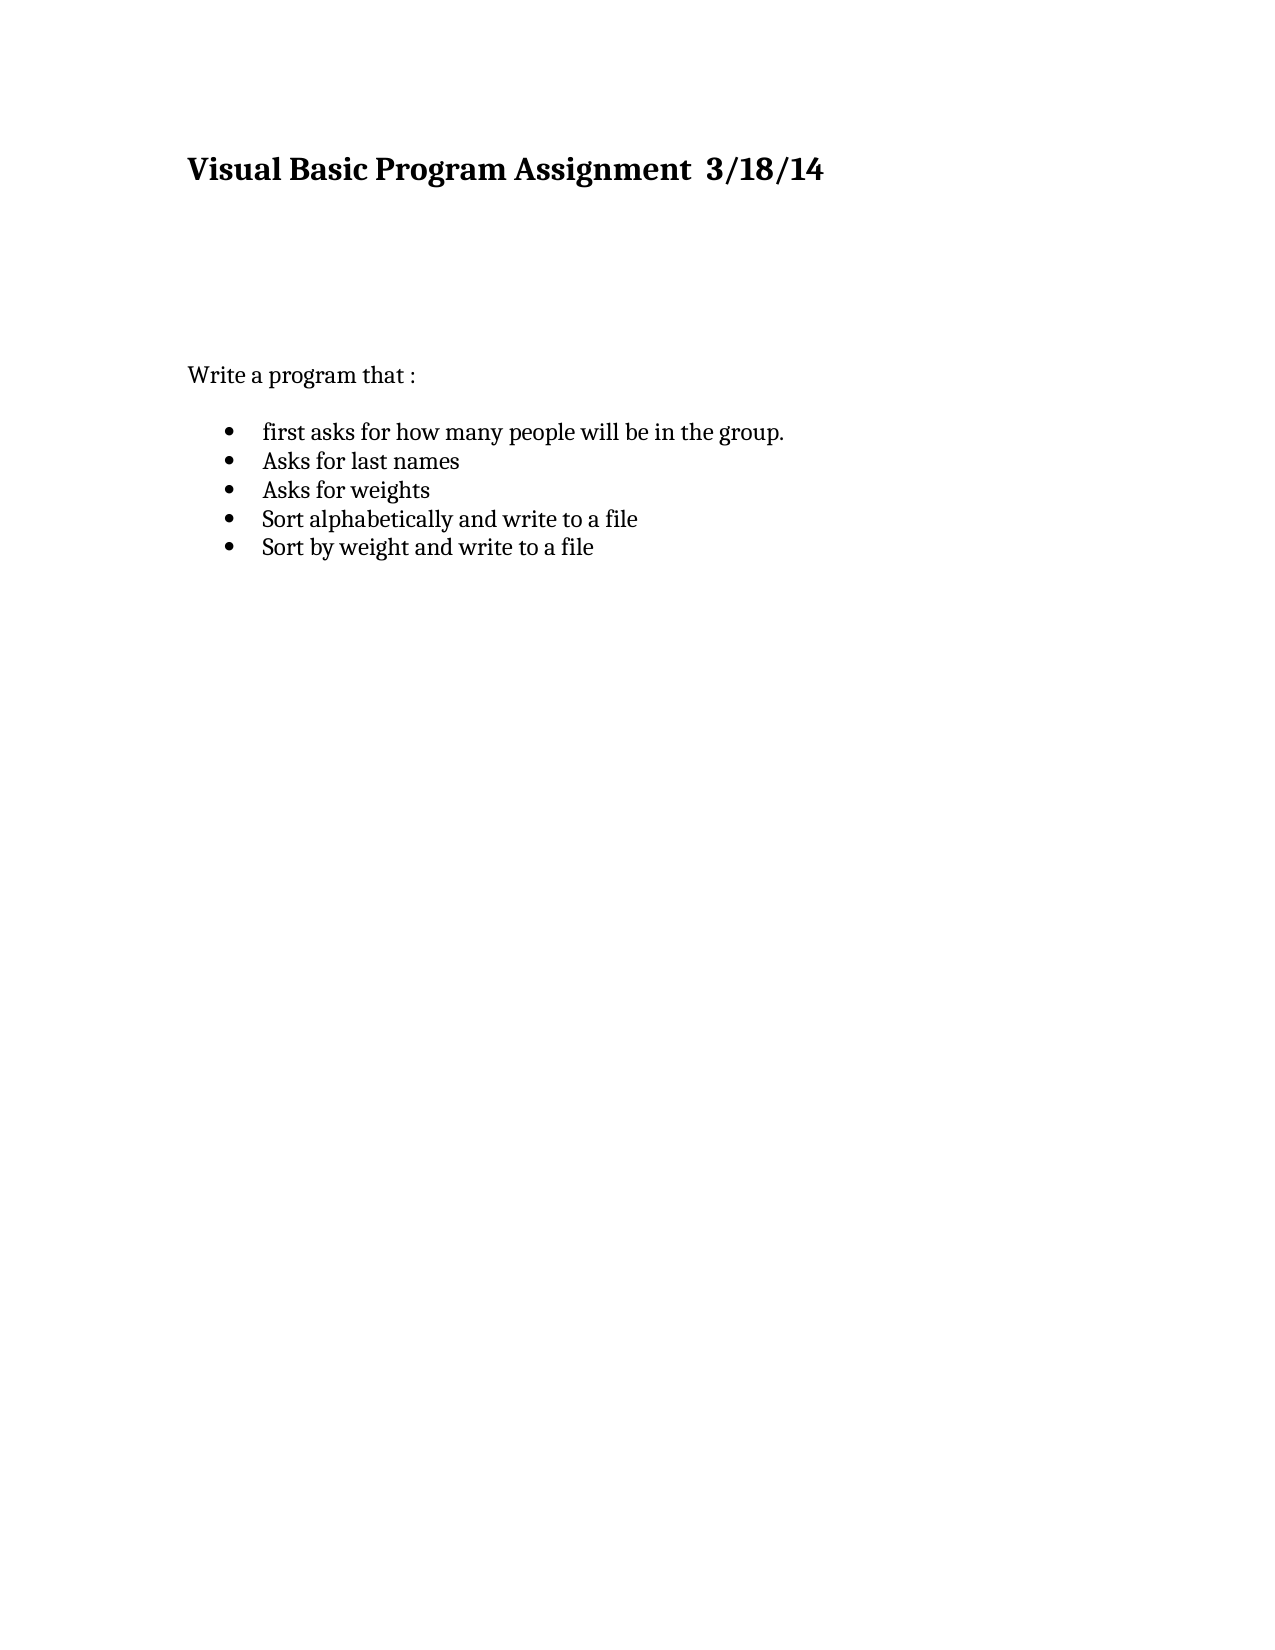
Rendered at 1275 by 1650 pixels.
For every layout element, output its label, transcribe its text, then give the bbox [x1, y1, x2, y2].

text Write a program that : [187, 361, 1087, 389]
list Sort alphabetically and write to a file [225, 504, 1087, 533]
list first asks for how many people will be in the group. [225, 418, 1087, 447]
text Visual Basic Program Assignment 3/18/14 [187, 150, 1087, 188]
list Sort by weight and write to a file [225, 533, 1087, 562]
list Asks for weights [225, 476, 1087, 504]
list Asks for last names [225, 447, 1087, 476]
